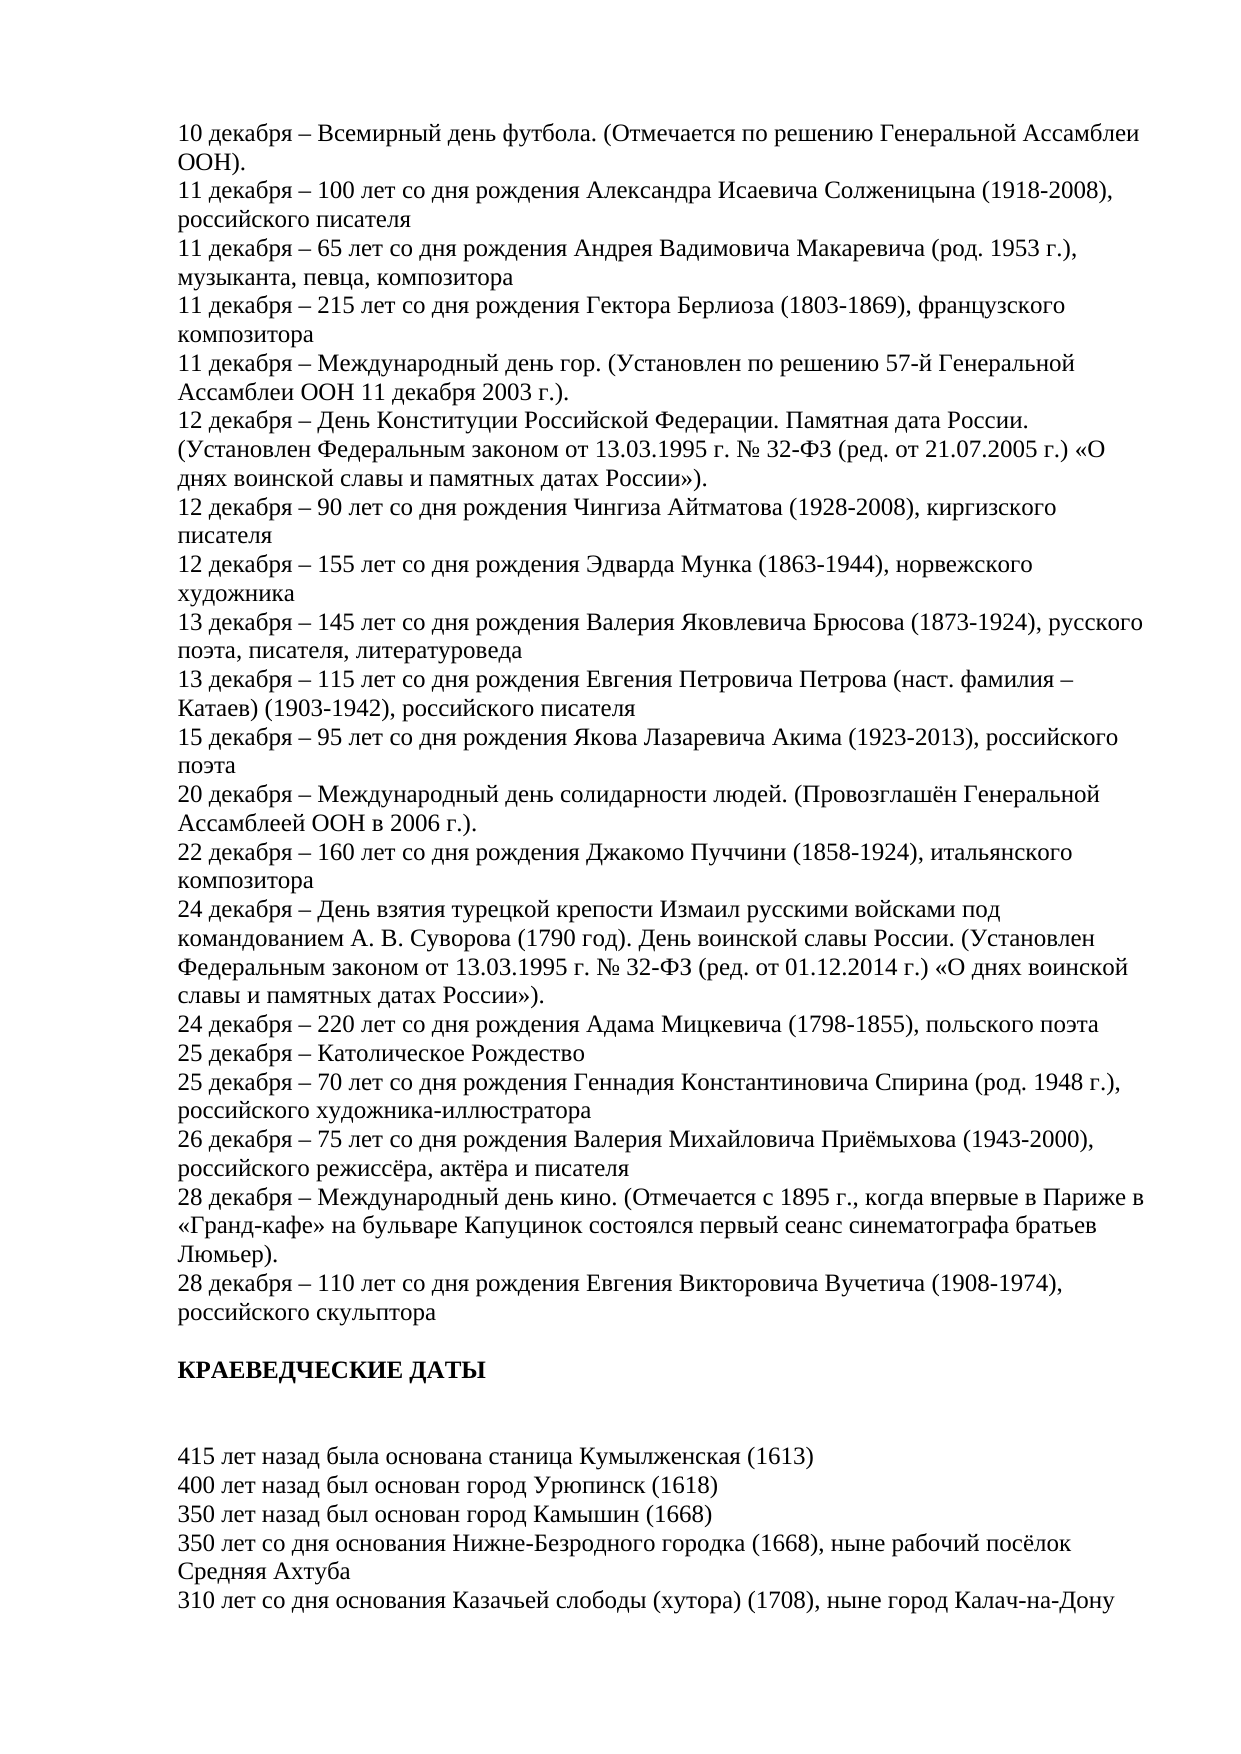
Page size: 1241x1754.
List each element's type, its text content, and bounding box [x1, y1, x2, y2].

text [177, 1413, 1152, 1614]
text КРАЕВЕДЧЕСКИЕ ДАТЫ [177, 1355, 1152, 1383]
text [177, 118, 1152, 1326]
